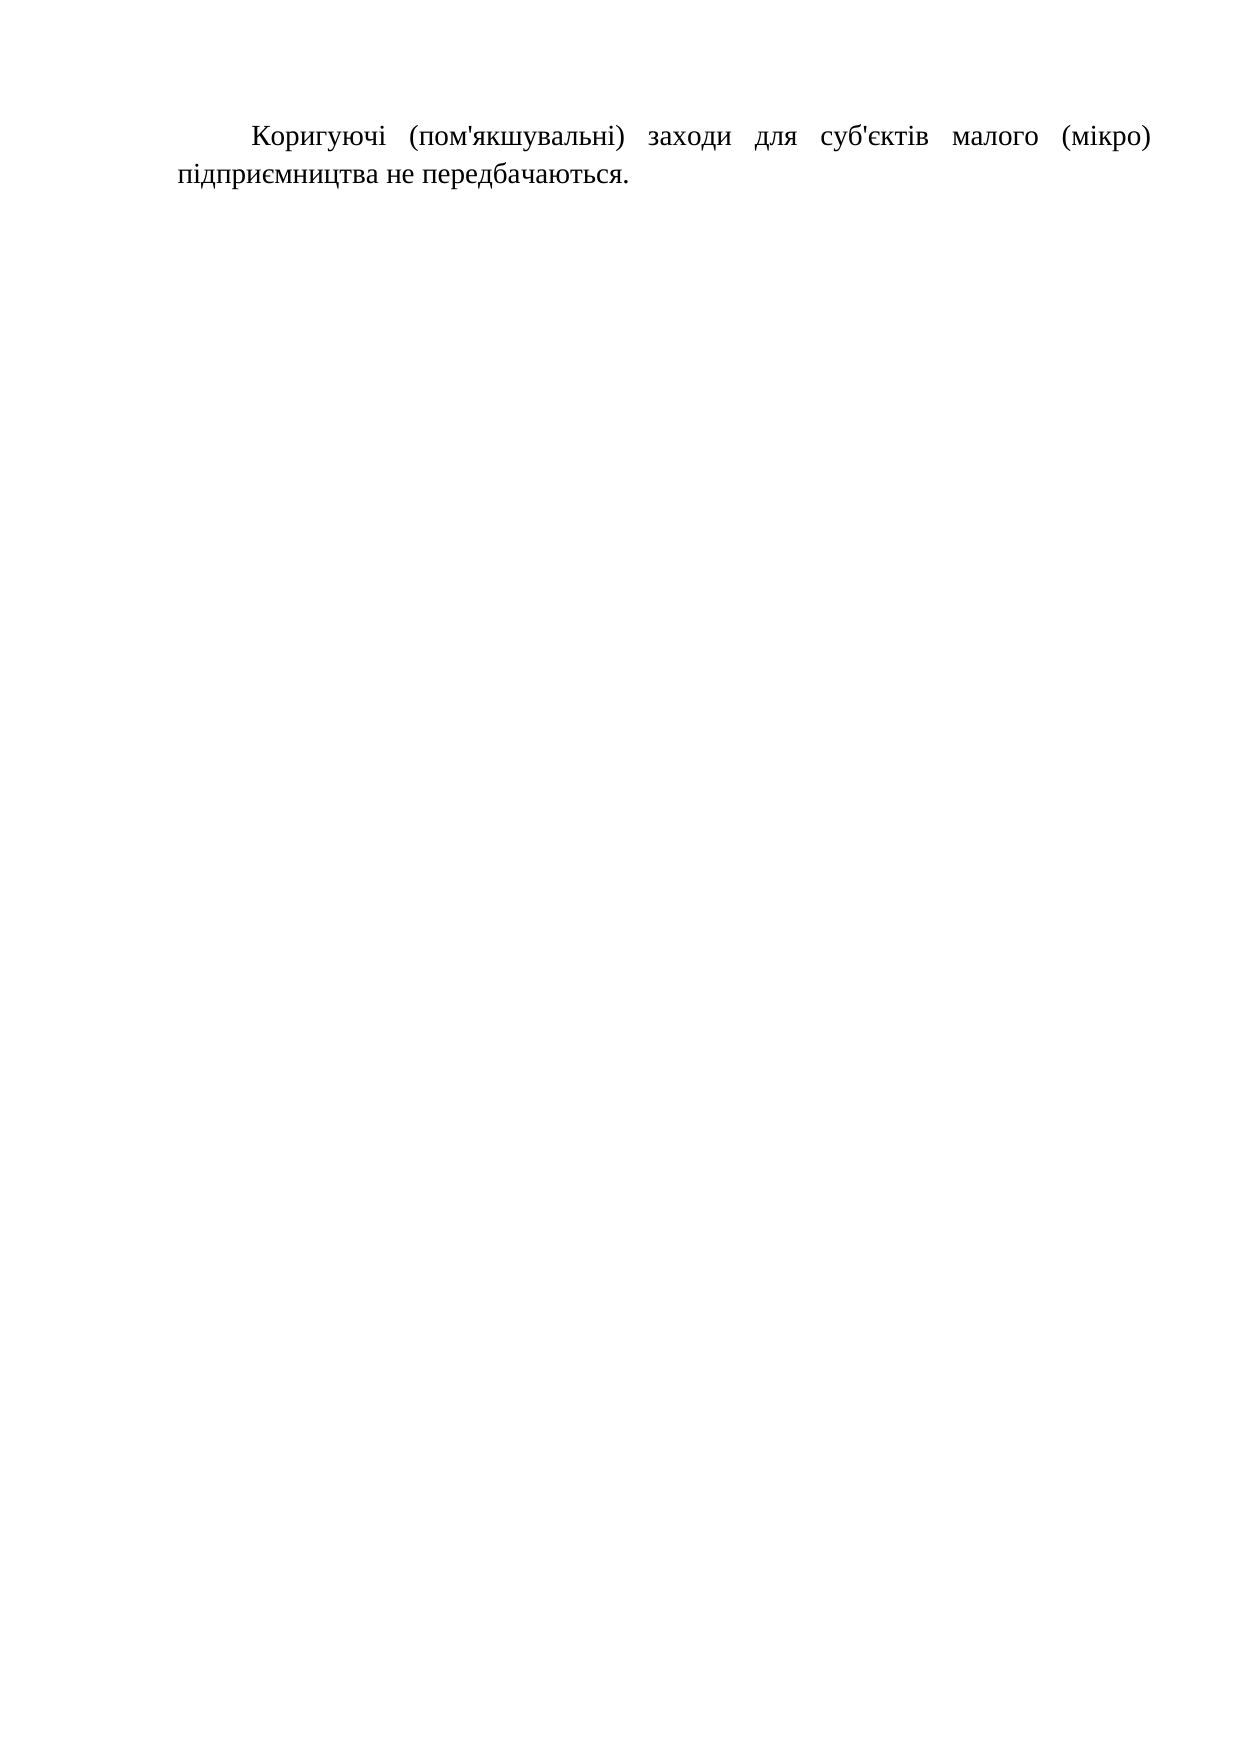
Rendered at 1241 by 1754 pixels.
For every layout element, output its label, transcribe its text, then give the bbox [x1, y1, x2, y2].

text Коригуючі (пом'якшувальні) заходи для суб'єктів малого (мікро) підприємництва не передбачаються. [177, 118, 1152, 190]
